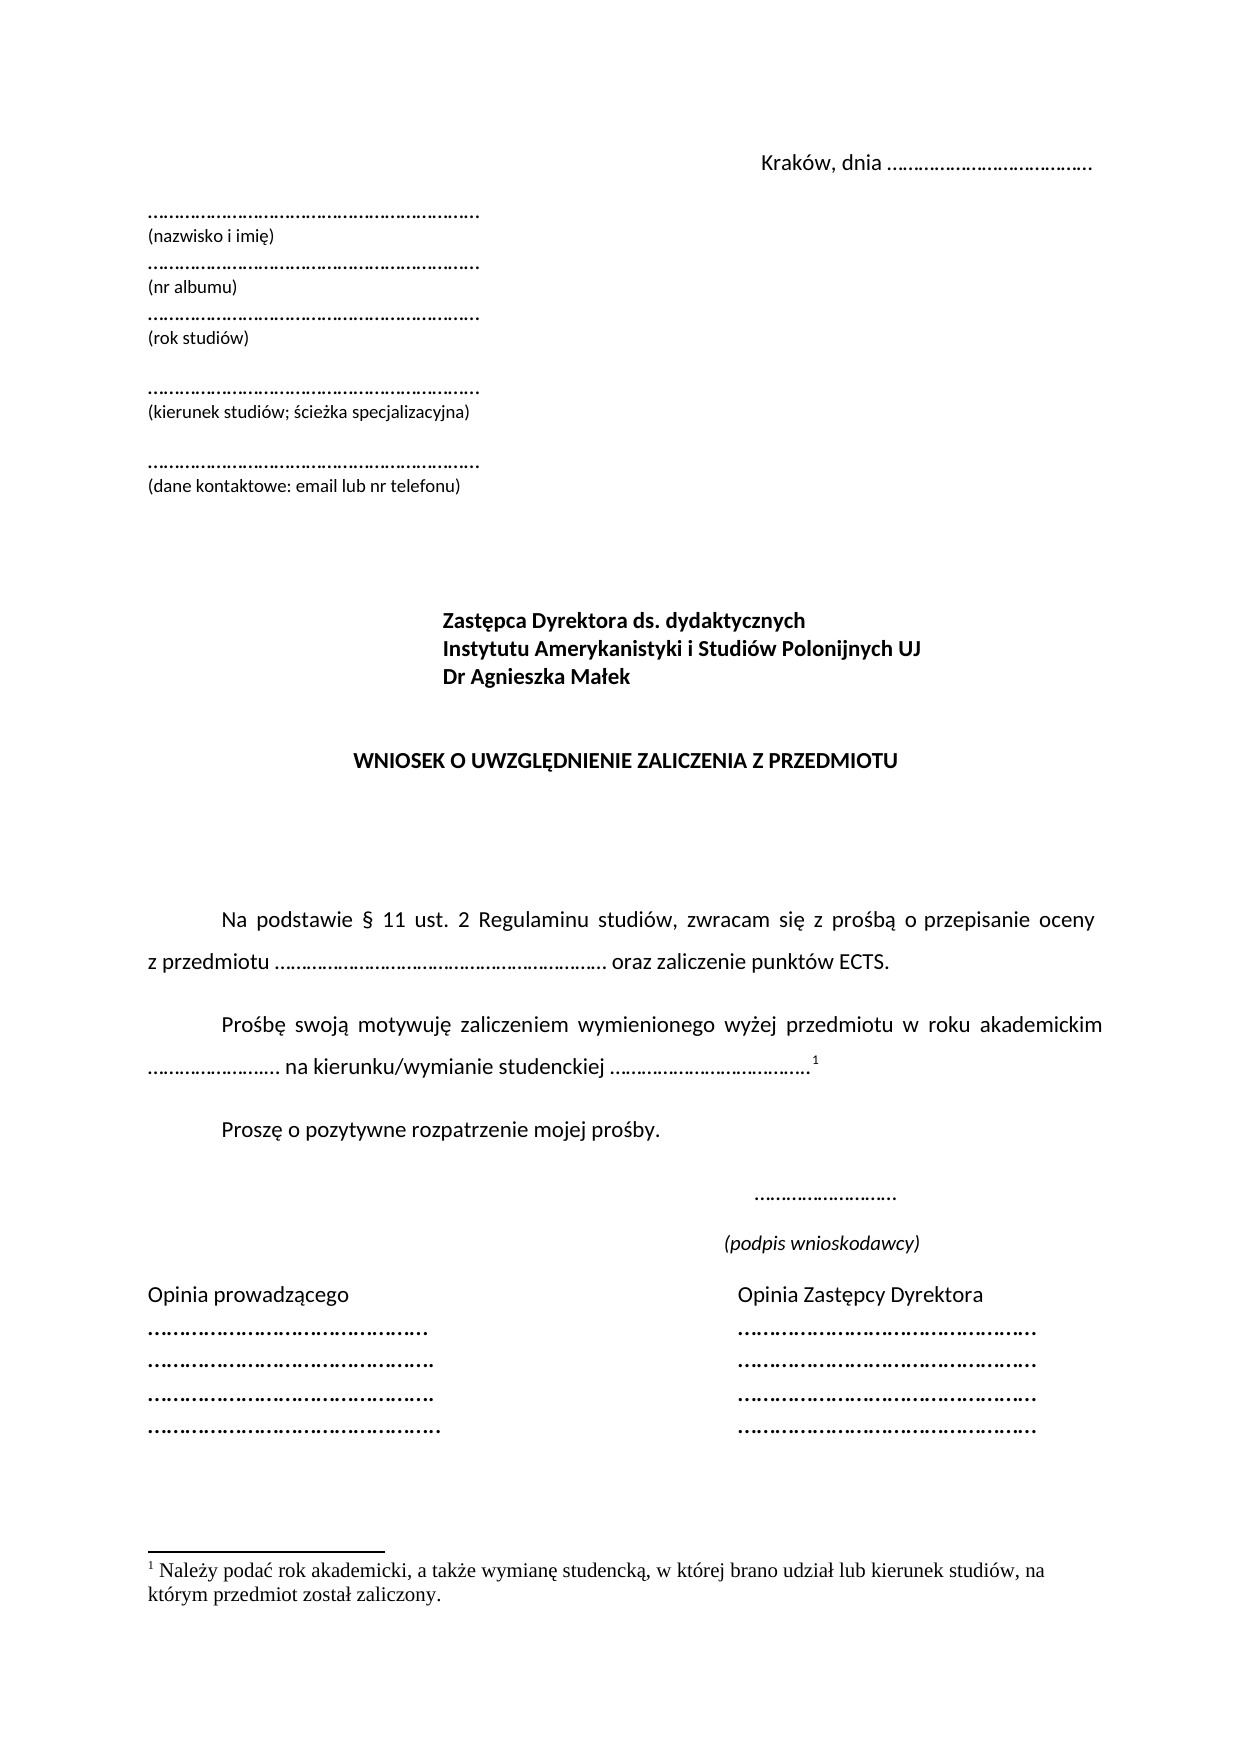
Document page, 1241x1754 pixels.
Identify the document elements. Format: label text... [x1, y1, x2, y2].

text (kierunek studiów; ścieżka specjalizacyjna) [148, 400, 1093, 423]
text ……………………………………… ………………………………………… [148, 1309, 1093, 1342]
text (rok studiów) [148, 326, 1093, 349]
text Prośbę swoją motywuję zaliczeniem wymienionego wyżej przedmiotu w roku akademickim ………………….… na kierunku/wymianie studenckiej ……………………………….. [148, 1010, 1104, 1080]
text ……………………………………………………… [148, 446, 1093, 474]
text (nr albumu) [148, 275, 1093, 298]
text (dane kontaktowe: email lub nr telefonu) [148, 474, 1093, 497]
text ……………………………………………………… [148, 372, 1093, 400]
text ……………………………………………………… [148, 247, 1093, 275]
text Opinia prowadzącego Opinia Zastępcy Dyrektora [148, 1281, 1093, 1309]
text ……………………………………………………… [148, 298, 1093, 326]
text Zastępca Dyrektora ds. dydaktycznych [148, 606, 1093, 634]
text Kraków, dnia ………………………………… [148, 148, 1093, 176]
text Proszę o pozytywne rozpatrzenie mojej prośby. [148, 1115, 1104, 1143]
text ……………………………………………………… [148, 196, 1093, 224]
text ………………………………………. ………………………………………… [148, 1342, 1093, 1375]
text WNIOSEK O UWZGLĘDNIENIE ZALICZENIA Z PRZEDMIOTU [148, 746, 1104, 774]
text Dr Agnieszka Małek [369, 662, 1093, 690]
text ……………………… [650, 1178, 1104, 1206]
text (nazwisko i imię) [148, 224, 1093, 247]
text ……………………………………….. ………………………………………… [148, 1408, 1093, 1441]
text (podpis wnioskodawcy) [723, 1231, 1104, 1256]
text Instytutu Amerykanistyki i Studiów Polonijnych UJ [369, 634, 1093, 662]
text ………………………………………. ………………………………………… [148, 1375, 1093, 1408]
text Na podstawie § 11 ust. 2 Regulaminu studiów, zwracam się z prośbą o przepisanie oceny z przedmiotu ……………………………………………………… oraz zaliczenie punktów ECTS. [148, 905, 1104, 975]
